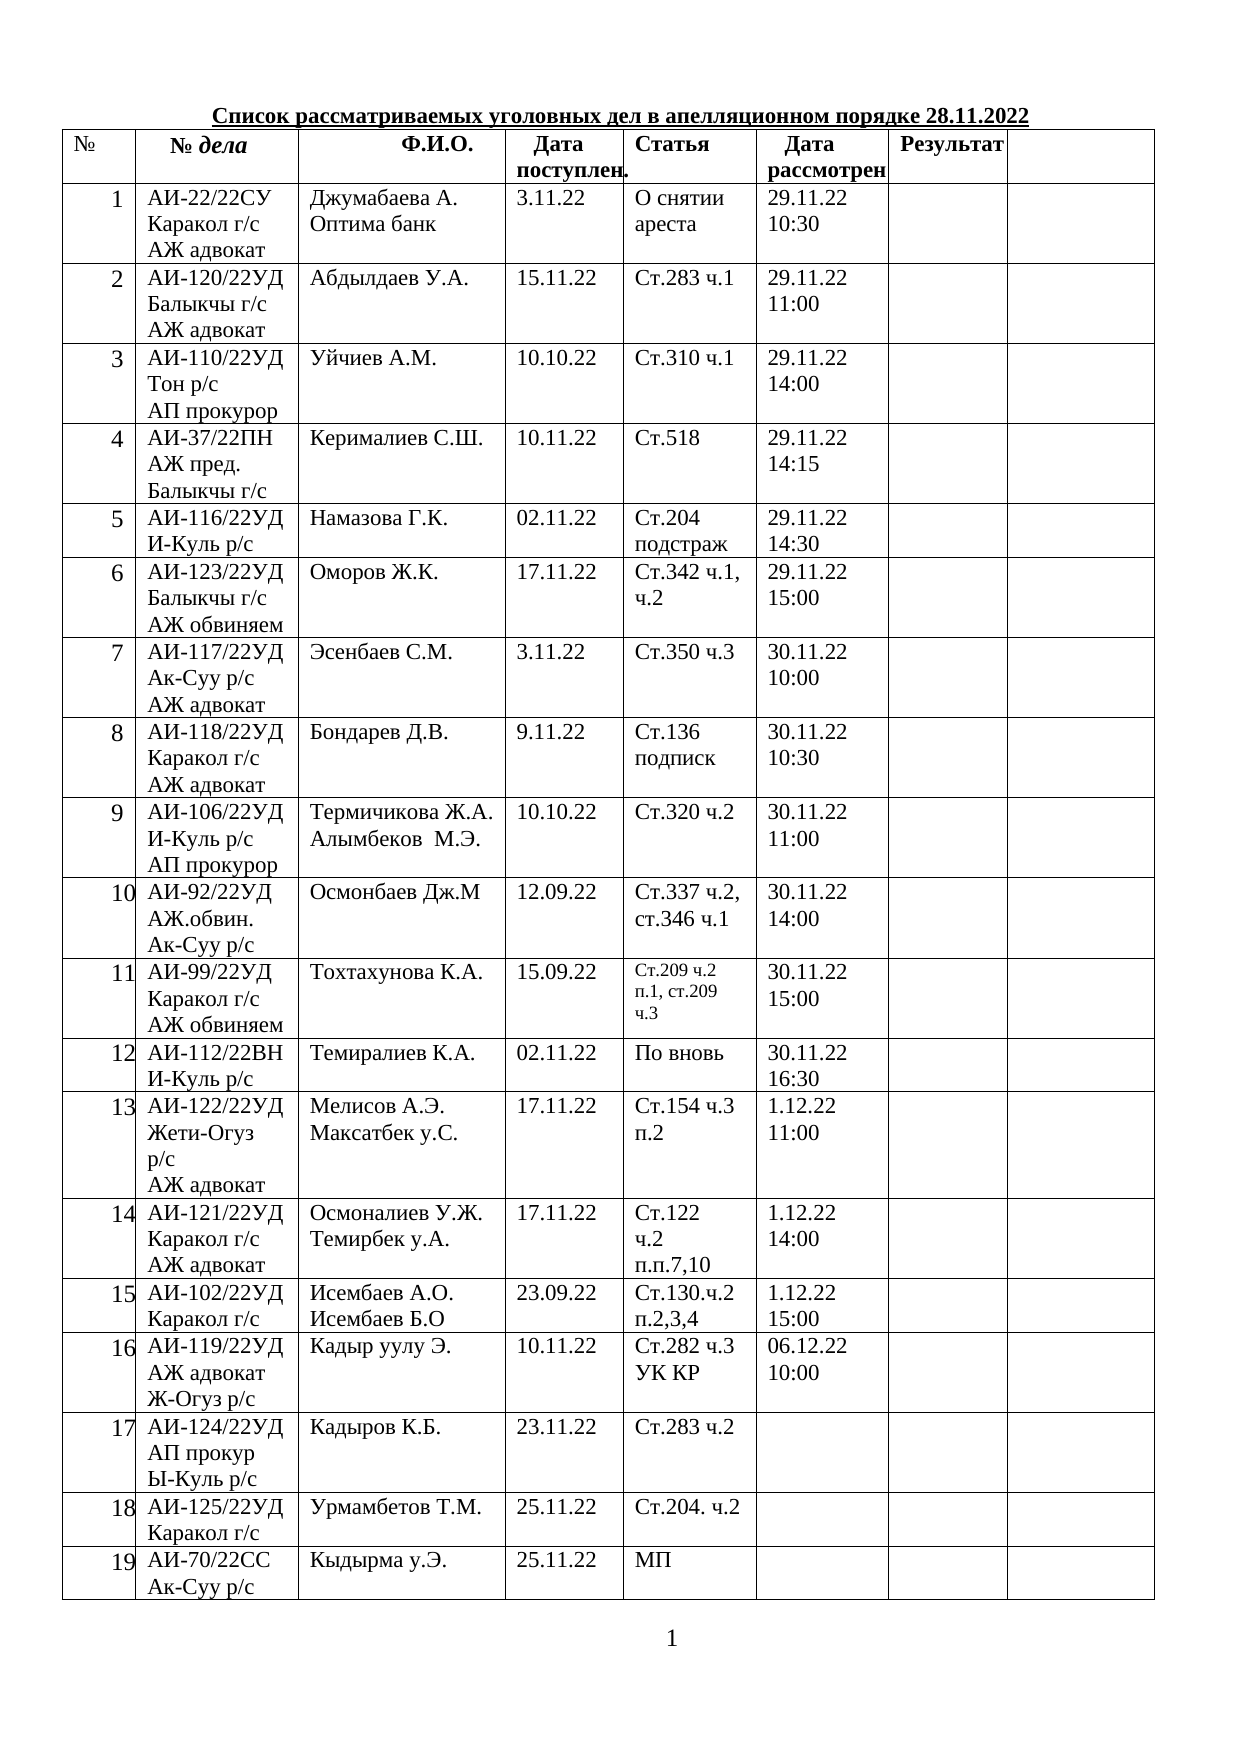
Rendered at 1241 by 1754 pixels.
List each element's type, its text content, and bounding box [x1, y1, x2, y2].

table_cell 10.11.22 [506, 424, 623, 503]
table_cell [63, 1279, 135, 1332]
table_cell Уйчиев А.М. [299, 344, 505, 423]
table_cell Намазова Г.К. [299, 504, 505, 557]
table_cell АИ-116/22УД И-Куль р/с [136, 504, 298, 557]
table_cell 17.11.22 [506, 1092, 623, 1198]
table_cell [63, 1493, 135, 1546]
table_cell [1008, 1279, 1154, 1332]
table_cell [1008, 1547, 1154, 1599]
table_cell [1008, 1199, 1154, 1278]
table_cell Ст.320 ч.2 [624, 798, 756, 877]
table_cell [1008, 1039, 1154, 1091]
table_cell Тохтахунова К.А. [299, 959, 505, 1037]
table_cell [63, 1547, 135, 1599]
table_cell 23.09.22 [506, 1279, 623, 1332]
table_cell АИ-119/22УД АЖ адвокат Ж-Огуз р/с [136, 1333, 298, 1412]
table_cell [1008, 504, 1154, 557]
table_cell [889, 1039, 1007, 1091]
table_cell АИ-123/22УД Балыкчы г/с АЖ обвиняем [136, 558, 298, 637]
table_cell [889, 264, 1007, 343]
table_cell [63, 1039, 135, 1091]
table_cell Ст.122 ч.2 п.п.7,10 [624, 1199, 756, 1278]
table_cell [889, 1413, 1007, 1492]
table_cell [889, 558, 1007, 637]
table_cell [889, 1333, 1007, 1412]
table_cell Ст.283 ч.2 [624, 1413, 756, 1492]
table_cell [1008, 798, 1154, 877]
table_cell [889, 638, 1007, 717]
table_cell Мелисов А.Э. Максатбек у.С. [299, 1092, 505, 1198]
table_cell [63, 638, 135, 717]
table_cell [889, 1279, 1007, 1332]
table_cell 10.11.22 [506, 1333, 623, 1412]
table_cell АИ-122/22УД Жети-Огуз р/с АЖ адвокат [136, 1092, 298, 1198]
table_cell [757, 1413, 888, 1492]
table_cell [63, 1413, 135, 1492]
table_cell 02.11.22 [506, 504, 623, 557]
table_cell [63, 504, 135, 557]
table_cell Ст.518 [624, 424, 756, 503]
table_cell [1008, 558, 1154, 637]
table_cell АИ-106/22УД И-Куль р/с АП прокурор [136, 798, 298, 877]
table_cell [889, 959, 1007, 1037]
table_cell [889, 798, 1007, 877]
table_cell Ст.130.ч.2 п.2,3,4 [624, 1279, 756, 1332]
table_cell Бондарев Д.В. [299, 718, 505, 797]
table_cell 29.11.22 11:00 [757, 264, 888, 343]
table_cell [63, 558, 135, 637]
table_cell [63, 959, 135, 1037]
table_cell Темиралиев К.А. [299, 1039, 505, 1091]
table_cell Кыдырма у.Э. [299, 1547, 505, 1599]
table_cell 30.11.22 15:00 [757, 959, 888, 1037]
table_cell [889, 1092, 1007, 1198]
table_cell [757, 1547, 888, 1599]
table_cell 15.11.22 [506, 264, 623, 343]
table_header Дата поступлен. [506, 130, 623, 183]
table_cell Термичикова Ж.А. Алымбеков М.Э. [299, 798, 505, 877]
table_cell [1008, 344, 1154, 423]
table_cell [63, 344, 135, 423]
table_cell Ст.204 подстраж [624, 504, 756, 557]
table_cell 10.10.22 [506, 344, 623, 423]
table_cell 29.11.22 14:15 [757, 424, 888, 503]
table_cell [63, 264, 135, 343]
table_cell [1008, 638, 1154, 717]
table_cell О снятии ареста [624, 184, 756, 263]
table_cell [1008, 184, 1154, 263]
table_header Ф.И.О. [299, 130, 505, 183]
table_cell 1.12.22 11:00 [757, 1092, 888, 1198]
table_cell Исембаев А.О. Исембаев Б.О [299, 1279, 505, 1332]
table_cell [889, 504, 1007, 557]
table_cell [63, 1333, 135, 1412]
table_cell Ст.310 ч.1 [624, 344, 756, 423]
table_cell Ст.204. ч.2 [624, 1493, 756, 1546]
table_header № [63, 130, 135, 183]
table_cell 30.11.22 10:00 [757, 638, 888, 717]
table_cell 9.11.22 [506, 718, 623, 797]
table_cell 30.11.22 16:30 [757, 1039, 888, 1091]
table_cell По вновь [624, 1039, 756, 1091]
table_cell 29.11.22 15:00 [757, 558, 888, 637]
table_cell Ст.154 ч.3 п.2 [624, 1092, 756, 1198]
table_cell [889, 878, 1007, 957]
table_cell Ст.136 подписк [624, 718, 756, 797]
table_cell Осмоналиев У.Ж. Темирбек у.А. [299, 1199, 505, 1278]
table_cell Джумабаева А. Оптима банк [299, 184, 505, 263]
table_cell [63, 718, 135, 797]
table_cell 3.11.22 [506, 184, 623, 263]
table_cell 29.11.22 14:30 [819, 504, 888, 557]
table_cell [1008, 959, 1154, 1037]
table_cell АИ-37/22ПН АЖ пред. Балыкчы г/с [136, 424, 298, 503]
table_cell [889, 1199, 1007, 1278]
table_cell [63, 184, 135, 263]
table_cell Осмонбаев Дж.М [299, 878, 505, 957]
table_cell [1008, 1092, 1154, 1198]
table_cell АИ-125/22УД Каракол г/с [136, 1493, 298, 1546]
table_cell 30.11.22 11:00 [757, 798, 888, 877]
table_cell Абдылдаев У.А. [299, 264, 505, 343]
text Список рассматриваемых уголовных дел в апелляционном порядке 28.11.2022 [177, 103, 1196, 129]
table_cell 02.11.22 [506, 1039, 623, 1091]
table_header № дела [136, 130, 298, 183]
table_cell [889, 1493, 1007, 1546]
table_cell АИ-22/22СУ Каракол г/с АЖ адвокат [136, 184, 298, 263]
table_cell [1008, 878, 1154, 957]
table_cell 25.11.22 [506, 1547, 623, 1599]
table_cell 17.11.22 [506, 1199, 623, 1278]
table_cell Кадыров К.Б. [299, 1413, 505, 1492]
table_cell 12.09.22 [506, 878, 623, 957]
table_cell АИ-121/22УД Каракол г/с АЖ адвокат [136, 1199, 298, 1278]
table_cell 30.11.22 10:30 [757, 718, 888, 797]
table_cell АИ-92/22УД АЖ.обвин. Ак-Суу р/с [136, 878, 298, 957]
table_header Дата рассмотрен [757, 130, 888, 183]
table_cell [63, 424, 135, 503]
table_cell 17.11.22 [506, 558, 623, 637]
table_cell 1.12.22 15:00 [757, 1279, 888, 1332]
table_cell АИ-117/22УД Ак-Суу р/с АЖ адвокат [136, 638, 298, 717]
table_cell [1008, 718, 1154, 797]
table_cell 06.12.22 10:00 [757, 1333, 888, 1412]
table_cell 25.11.22 [506, 1493, 623, 1546]
table_cell АИ-120/22УД Балыкчы г/с АЖ адвокат [136, 264, 298, 343]
table_cell АИ-124/22УД АП прокур Ы-Куль р/с [136, 1413, 298, 1492]
table_cell [889, 1547, 1007, 1599]
table_header Результат [889, 130, 1007, 183]
table_cell [1008, 424, 1154, 503]
table_cell [63, 1092, 135, 1198]
table_cell 29.11.22 14:00 [757, 344, 888, 423]
table_cell Ст.282 ч.3 УК КР [624, 1333, 756, 1412]
table_cell [1008, 1493, 1154, 1546]
table_cell АИ-99/22УД Каракол г/с АЖ обвиняем [136, 959, 298, 1037]
table_cell 29.11.22 10:30 [757, 184, 888, 263]
table_cell Эсенбаев С.М. [299, 638, 505, 717]
table_cell [889, 424, 1007, 503]
table_cell [889, 344, 1007, 423]
table_cell 10.10.22 [506, 798, 623, 877]
table_cell [1008, 1333, 1154, 1412]
table_cell [63, 1199, 135, 1278]
table_cell [889, 718, 1007, 797]
table_cell [889, 184, 1007, 263]
table_cell Ст.350 ч.3 [624, 638, 756, 717]
table_cell 30.11.22 14:00 [757, 878, 888, 957]
table_cell [1008, 264, 1154, 343]
table_header [1008, 130, 1154, 183]
table_cell Ст.209 ч.2 п.1, ст.209 ч.3 [624, 959, 756, 1037]
table_cell Урмамбетов Т.М. [299, 1493, 505, 1546]
table_cell АИ-70/22СС Ак-Суу р/с [136, 1547, 298, 1599]
table_cell Ст.283 ч.1 [624, 264, 756, 343]
table_cell 15.09.22 [506, 959, 623, 1037]
table_cell 1.12.22 14:00 [757, 1199, 888, 1278]
table_cell 3.11.22 [506, 638, 623, 717]
table_cell Кадыр уулу Э. [299, 1333, 505, 1412]
table_cell Оморов Ж.К. [299, 558, 505, 637]
table_cell [63, 798, 135, 877]
table_cell Ст.337 ч.2, ст.346 ч.1 [624, 878, 756, 957]
table_cell АИ-118/22УД Каракол г/с АЖ адвокат [136, 718, 298, 797]
table_cell АИ-112/22ВН И-Куль р/с [136, 1039, 298, 1091]
table_cell МП [624, 1547, 756, 1599]
table_cell [757, 1493, 888, 1546]
table_cell 23.11.22 [506, 1413, 623, 1492]
table_cell [1008, 1413, 1154, 1492]
table_cell АИ-110/22УД Тон р/с АП прокурор [136, 344, 298, 423]
table_cell [63, 878, 135, 957]
table_cell Керималиев С.Ш. [299, 424, 505, 503]
table_header Статья [624, 130, 756, 183]
table_cell АИ-102/22УД Каракол г/с [136, 1279, 298, 1332]
table_cell Ст.342 ч.1, ч.2 [624, 558, 756, 637]
